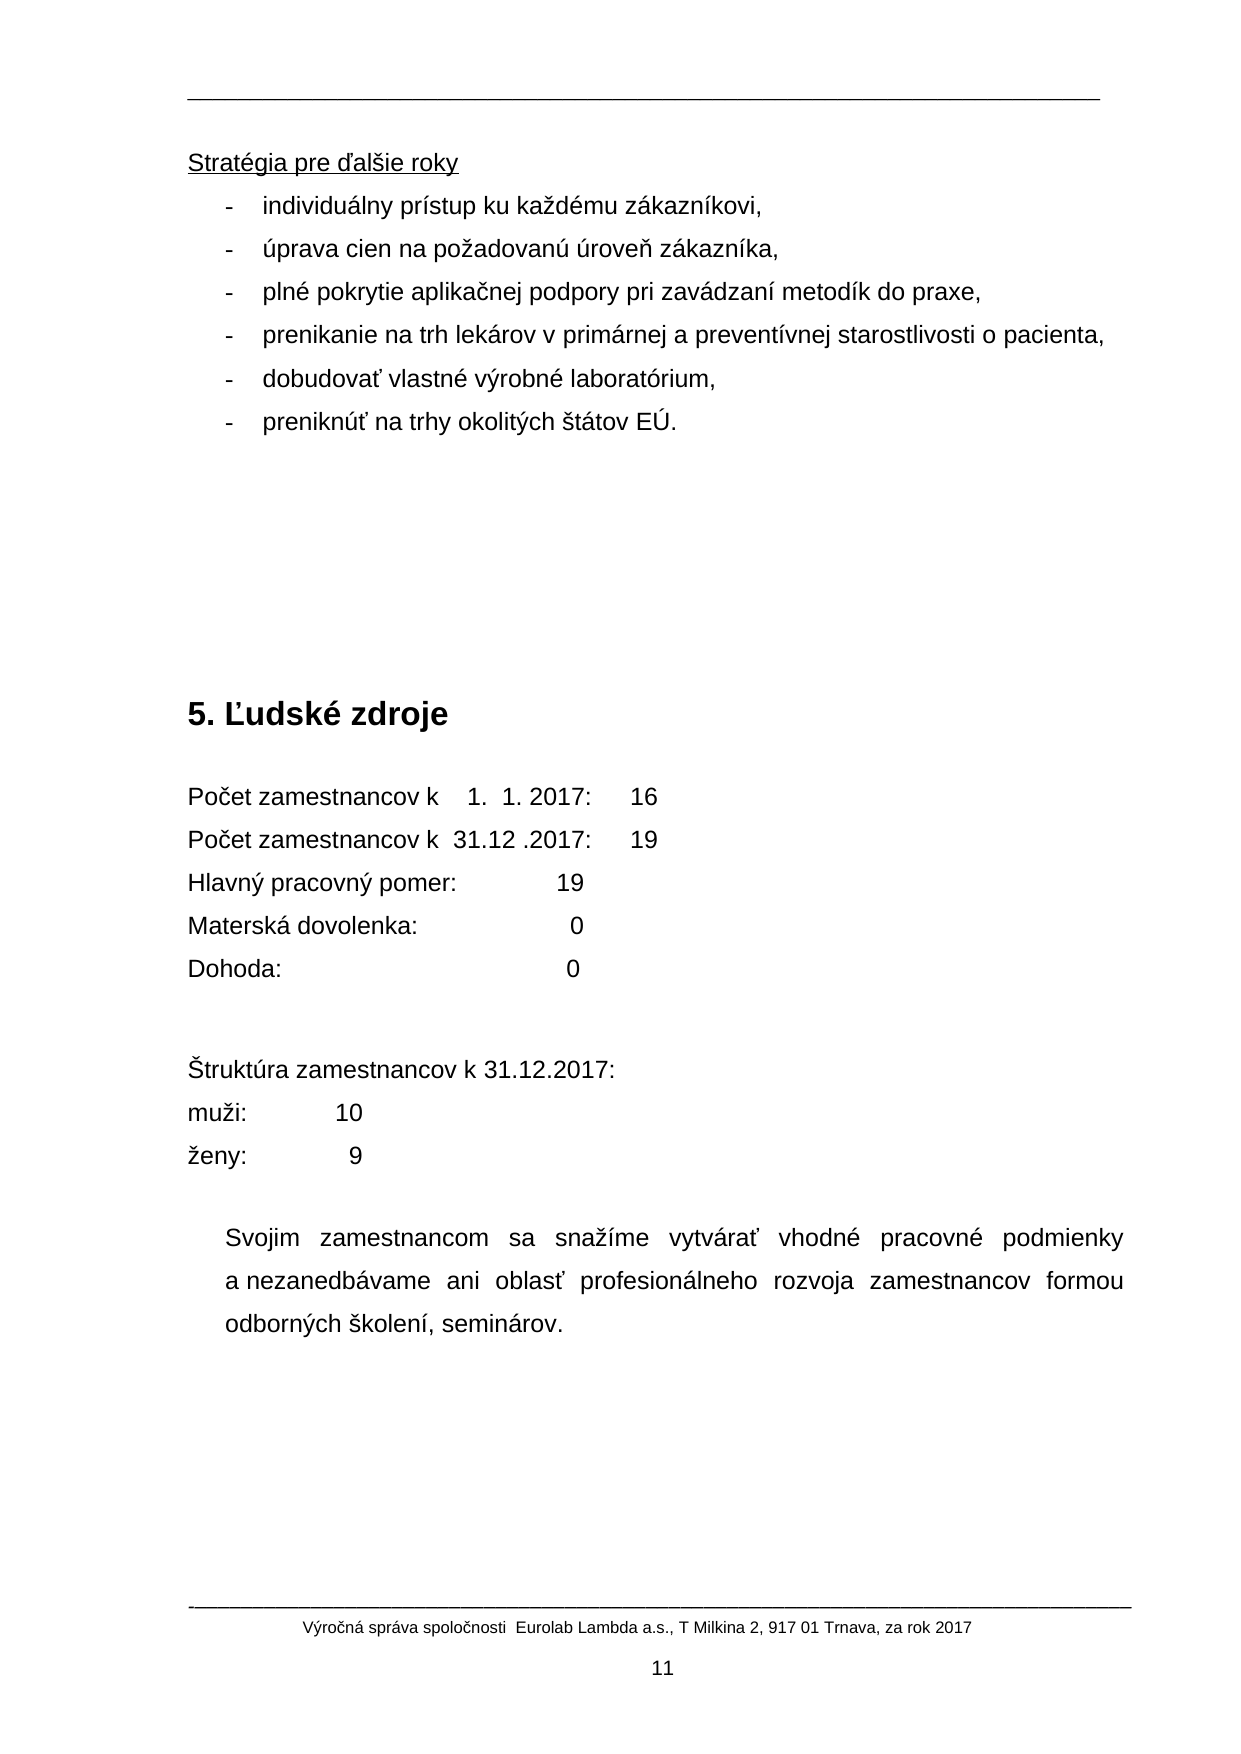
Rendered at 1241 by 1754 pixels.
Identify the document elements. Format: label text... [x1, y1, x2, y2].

text Stratégia pre ďalšie roky [187, 148, 1125, 176]
text Počet zamestnancov k 31.12 .2017: 19 [187, 825, 1125, 854]
list individuálny prístup ku každému zákazníkovi, [225, 191, 1125, 219]
list prenikanie na trh lekárov v primárnej a preventívnej starostlivosti o pacienta, [225, 320, 1125, 349]
list úprava cien na požadovanú úroveň zákazníka, [225, 234, 1125, 263]
text Štruktúra zamestnancov k 31.12.2017: [187, 1055, 1125, 1084]
list dobudovať vlastné výrobné laboratórium, [225, 364, 1125, 392]
text muži: 10 [187, 1098, 1125, 1127]
subtitle 5. Ľudské zdroje [187, 694, 1125, 733]
text ženy: 9 [187, 1141, 1125, 1170]
text Hlavný pracovný pomer: 19 [187, 868, 1125, 897]
list plné pokrytie aplikačnej podpory pri zavádzaní metodík do praxe, [225, 277, 1125, 306]
text Dohoda: 0 [187, 954, 1125, 983]
list preniknúť na trhy okolitých štátov EÚ. [225, 407, 1125, 436]
text Počet zamestnancov k 1. 1. 2017: 16 [187, 782, 1125, 811]
text Svojim zamestnancom sa snažíme vytvárať vhodné pracovné podmienky a nezanedbávame ani oblasť profesionálneho rozvoja zamestnancov formou odborných školení, seminárov. [225, 1223, 1125, 1338]
text Materská dovolenka: 0 [187, 911, 1125, 940]
